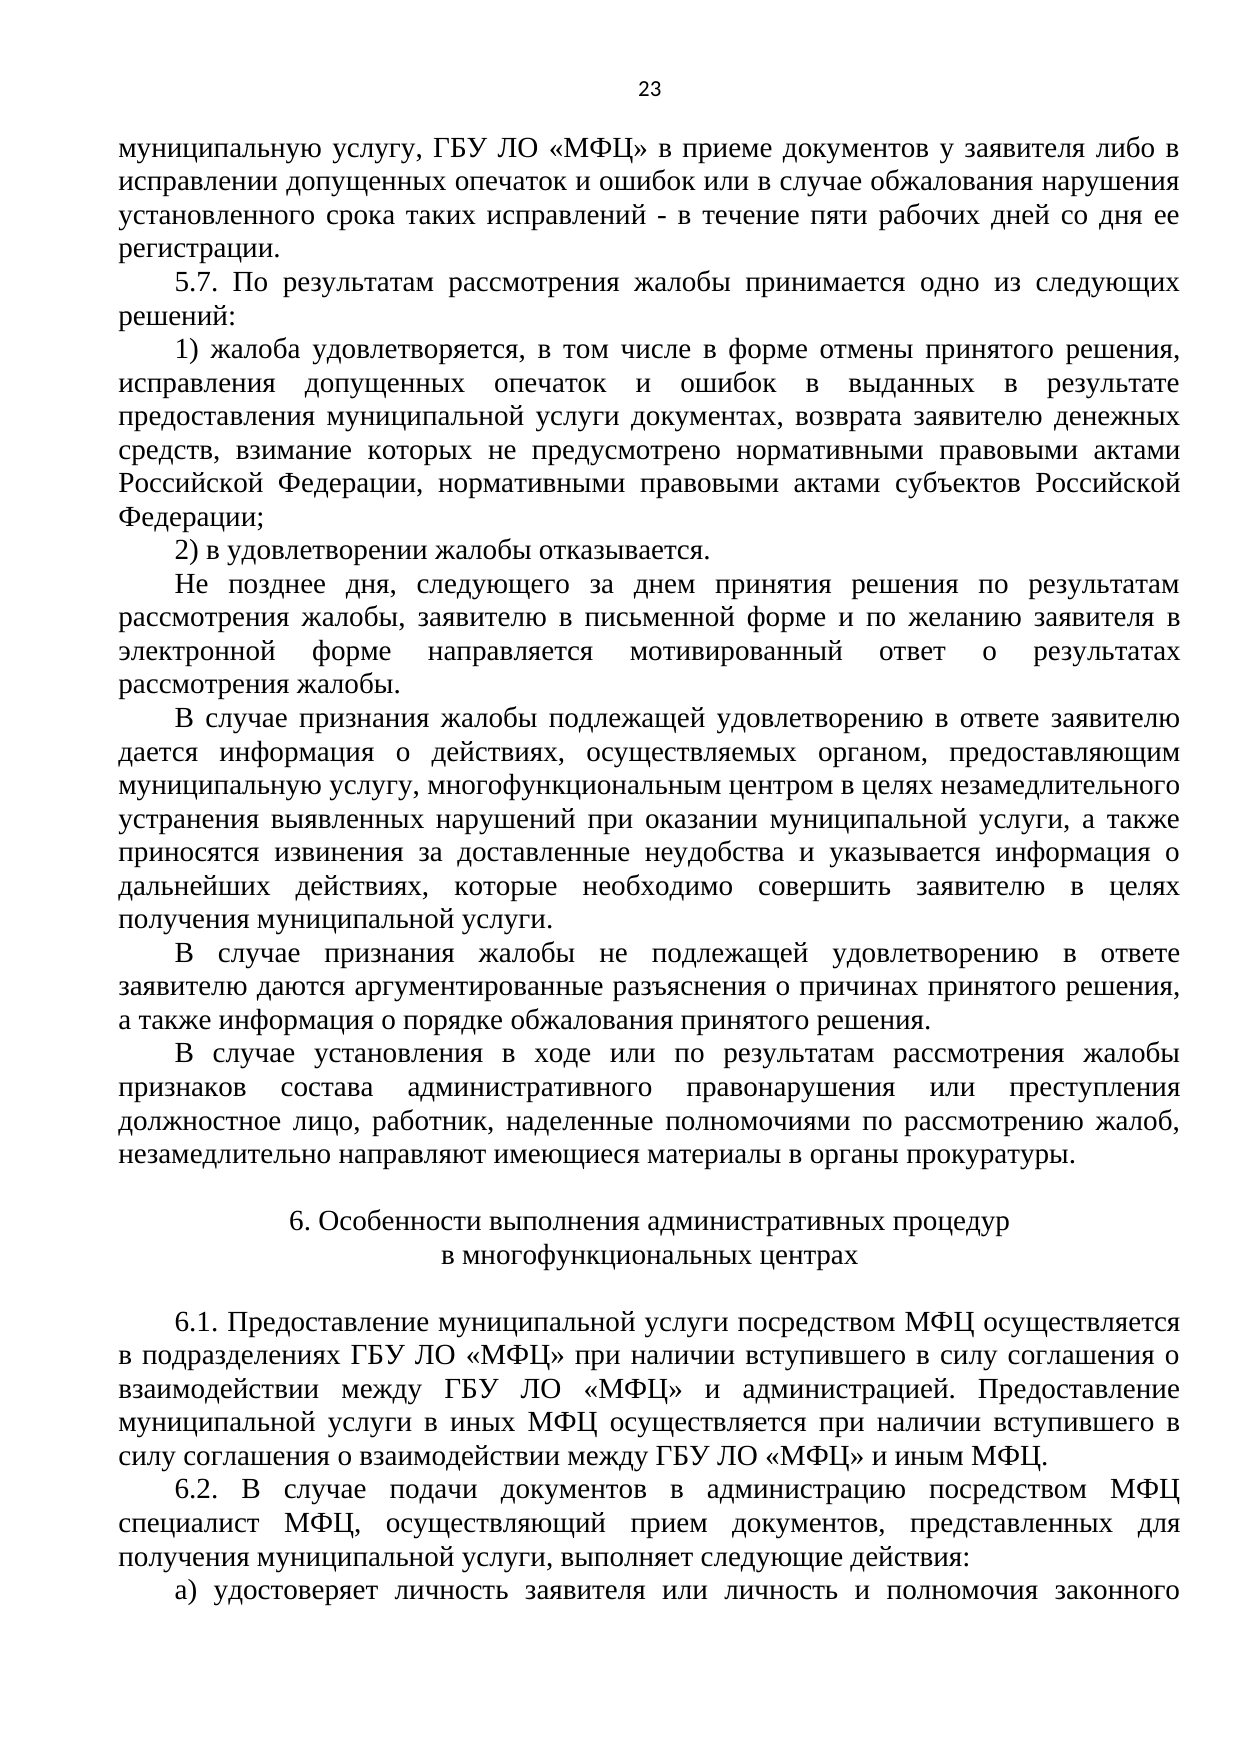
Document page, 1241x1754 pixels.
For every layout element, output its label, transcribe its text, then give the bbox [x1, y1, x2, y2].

text 6.2. В случае подачи документов в администрацию посредством МФЦ специалист МФЦ, осуществляющий прием документов, представленных для получения муниципальной услуги, выполняет следующие действия: [118, 1472, 1181, 1572]
text В случае установления в ходе или по результатам рассмотрения жалобы признаков состава административного правонарушения или преступления должностное лицо, работник, наделенные полномочиями по рассмотрению жалоб, незамедлительно направляют имеющиеся материалы в органы прокуратуры. [118, 1036, 1181, 1170]
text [118, 130, 1181, 264]
text 5.7. По результатам рассмотрения жалобы принимается одно из следующих решений: [118, 264, 1181, 331]
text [118, 1572, 1181, 1606]
text Не позднее дня, следующего за днем принятия решения по результатам рассмотрения жалобы, заявителю в письменной форме и по желанию заявителя в электронной форме направляется мотивированный ответ о результатах рассмотрения жалобы. [118, 566, 1181, 700]
text 6.1. Предоставление муниципальной услуги посредством МФЦ осуществляется в подразделениях ГБУ ЛО «МФЦ» при наличии вступившего в силу соглашения о взаимодействии между ГБУ ЛО «МФЦ» и администрацией. Предоставление муниципальной услуги в иных МФЦ осуществляется при наличии вступившего в силу соглашения о взаимодействии между ГБУ ЛО «МФЦ» и иным МФЦ. [118, 1304, 1181, 1472]
text в многофункциональных центрах [118, 1237, 1181, 1270]
text 2) в удовлетворении жалобы отказывается. [118, 532, 1181, 566]
text 6. Особенности выполнения административных процедур [118, 1203, 1181, 1237]
text 1) жалоба удовлетворяется, в том числе в форме отмены принятого решения, исправления допущенных опечаток и ошибок в выданных в результате предоставления муниципальной услуги документах, возврата заявителю денежных средств, взимание которых не предусмотрено нормативными правовыми актами Российской Федерации, нормативными правовыми актами субъектов Российской Федерации; [118, 331, 1181, 532]
text В случае признания жалобы не подлежащей удовлетворению в ответе заявителю даются аргументированные разъяснения о причинах принятого решения, а также информация о порядке обжалования принятого решения. [118, 935, 1181, 1036]
text В случае признания жалобы подлежащей удовлетворению в ответе заявителю дается информация о действиях, осуществляемых органом, предоставляющим муниципальную услугу, многофункциональным центром в целях незамедлительного устранения выявленных нарушений при оказании муниципальной услуги, а также приносятся извинения за доставленные неудобства и указывается информация о дальнейших действиях, которые необходимо совершить заявителю в целях получения муниципальной услуги. [118, 700, 1181, 935]
